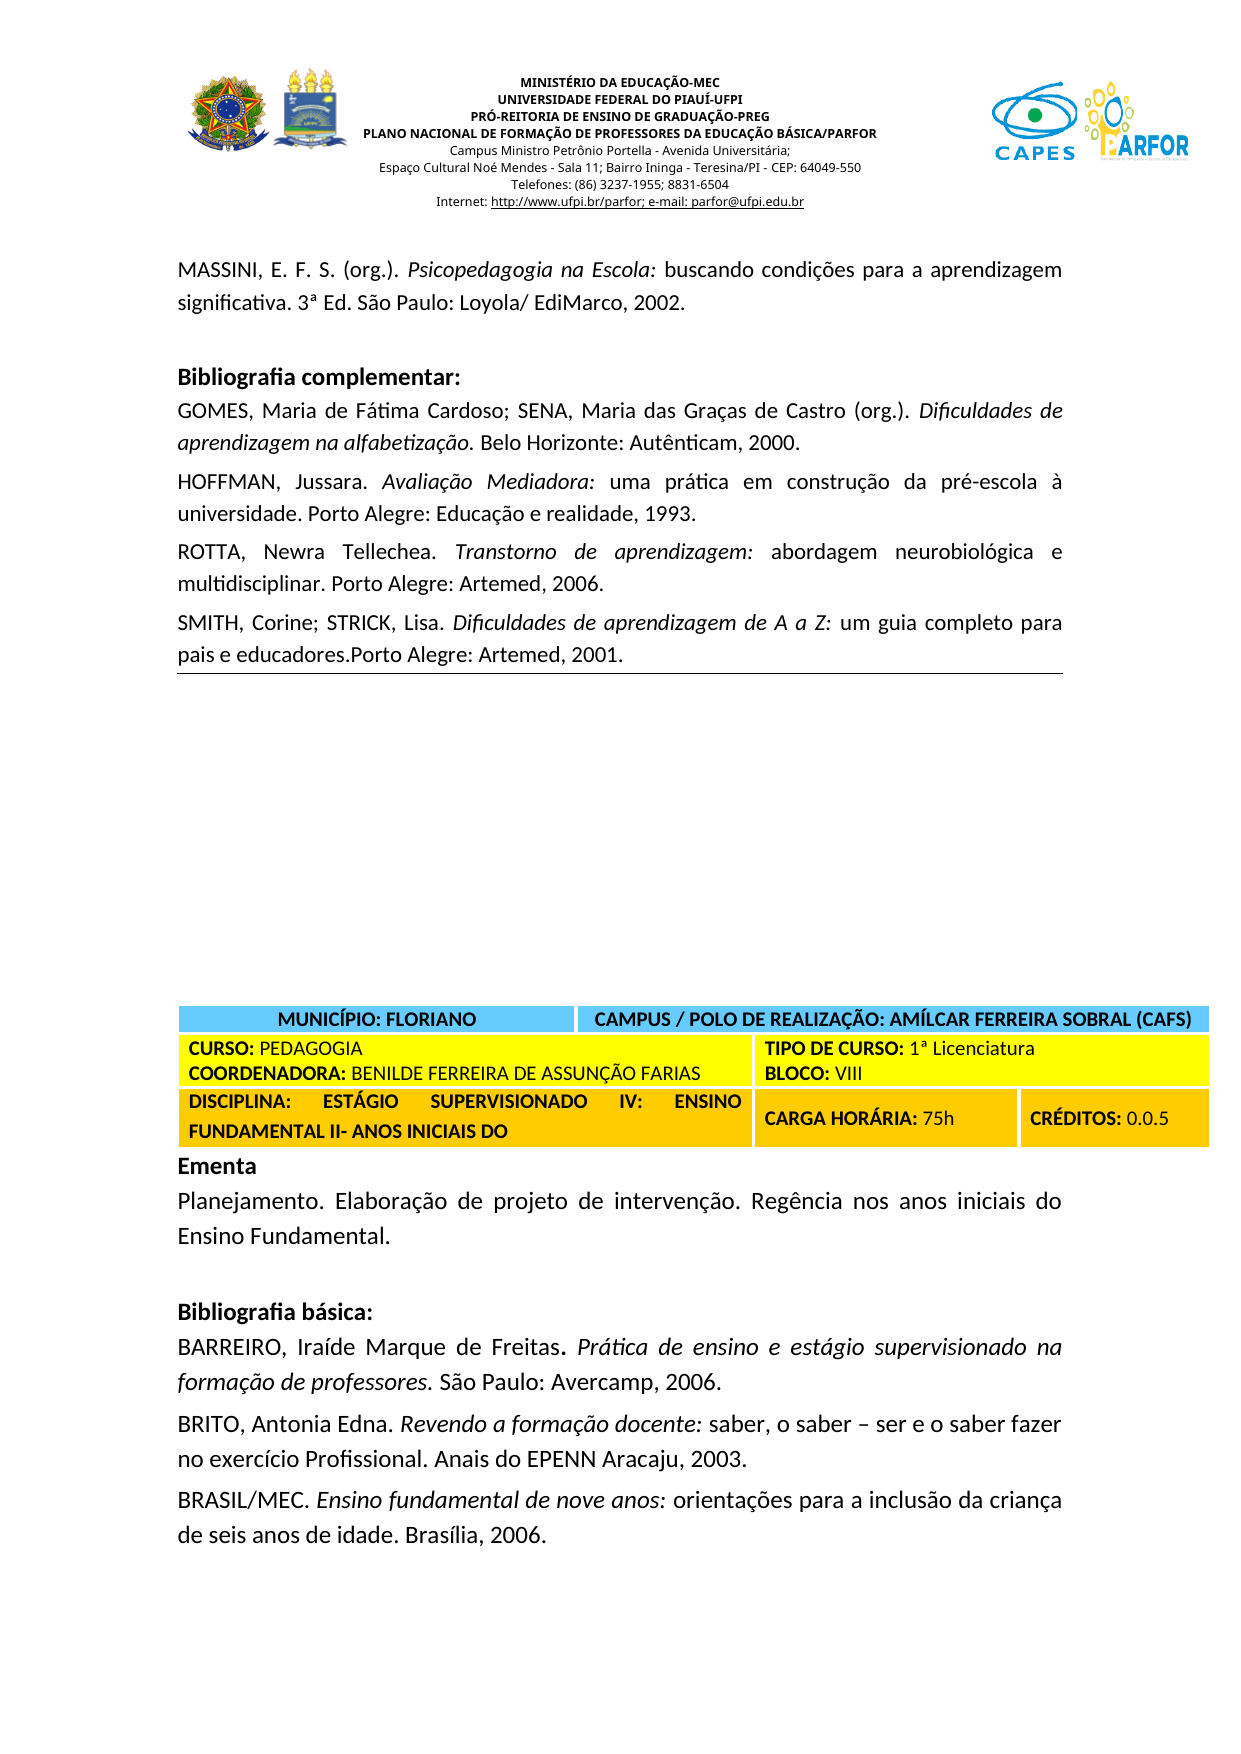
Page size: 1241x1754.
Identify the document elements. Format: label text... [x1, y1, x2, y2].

picture [1046, 98, 1075, 120]
picture [1031, 81, 1078, 106]
picture [996, 101, 1013, 120]
picture [1084, 81, 1189, 161]
text HOFFMAN, Jussara. Avaliação Mediadora: uma prática em construção da pré-escola à universidade. Porto Alegre: Educação e realidade, 1993. [177, 467, 1063, 527]
text GOMES, Maria de Fátima Cardoso; SENA, Maria das Graças de Castro (org.). Dificuldades de aprendizagem na alfabetização. Belo Horizonte: Autênticam, 2000. [177, 396, 1063, 456]
table_header MUNICÍPIO: FLORIANO [179, 1006, 574, 1032]
table_header CAMPUS / POLO DE REALIZAÇÃO: AMÍLCAR FERREIRA SOBRAL (CAFS) [578, 1006, 1209, 1032]
text Bibliografia complementar: [177, 361, 1063, 392]
picture [186, 75, 270, 154]
table_cell CURSO: PEDAGOGIA COORDENADORA: BENILDE FERREIRA DE ASSUNÇÃO FARIAS [179, 1035, 752, 1086]
table_cell TIPO DE CURSO: 1ª Licenciatura BLOCO: VIII [755, 1035, 1209, 1086]
table_cell CRÉDITOS: 0.0.5 [1021, 1089, 1209, 1147]
text ROTTA, Newra Tellechea. Transtorno de aprendizagem: abordagem neurobiológica e multidisciplinar. Porto Alegre: Artemed, 2006. [177, 537, 1063, 598]
text MASSINI, E. F. S. (org.). Psicopedagogia na Escola: buscando condições para a aprendizagem significativa. 3ª Ed. São Paulo: Loyola/ EdiMarco, 2002. [177, 256, 1063, 316]
text SMITH, Corine; STRICK, Lisa. Dificuldades de aprendizagem de A a Z: um guia completo para pais e educadores.Porto Alegre: Artemed, 2001. [177, 608, 1063, 668]
table_cell DISCIPLINA: ESTÁGIO SUPERVISIONADO IV: ENSINO FUNDAMENTAL II- ANOS INICIAIS DO [179, 1089, 752, 1147]
picture [1008, 100, 1068, 129]
table_cell CARGA HORÁRIA: 75h [755, 1089, 1017, 1147]
picture [991, 81, 1058, 109]
text BARREIRO, Iraíde Marque de Freitas. Prática de ensino e estágio supervisionado na formação de professores. São Paulo: Avercamp, 2006. [177, 1331, 1063, 1397]
text Ementa [177, 1150, 1063, 1181]
picture [1010, 128, 1045, 135]
text BRITO, Antonia Edna. Revendo a formação docente: saber, o saber – ser e o saber fazer no exercício Profissional. Anais do EPENN Aracaju, 2003. [177, 1408, 1063, 1473]
text Bibliografia básica: [177, 1296, 1063, 1327]
text BRASIL/MEC. Ensino fundamental de nove anos: orientações para a inclusão da criança de seis anos de idade. Brasília, 2006. [177, 1484, 1063, 1549]
picture [273, 68, 348, 154]
picture [991, 116, 1078, 160]
text Planejamento. Elaboração de projeto de intervenção. Regência nos anos iniciais do Ensino Fundamental. [177, 1185, 1063, 1251]
